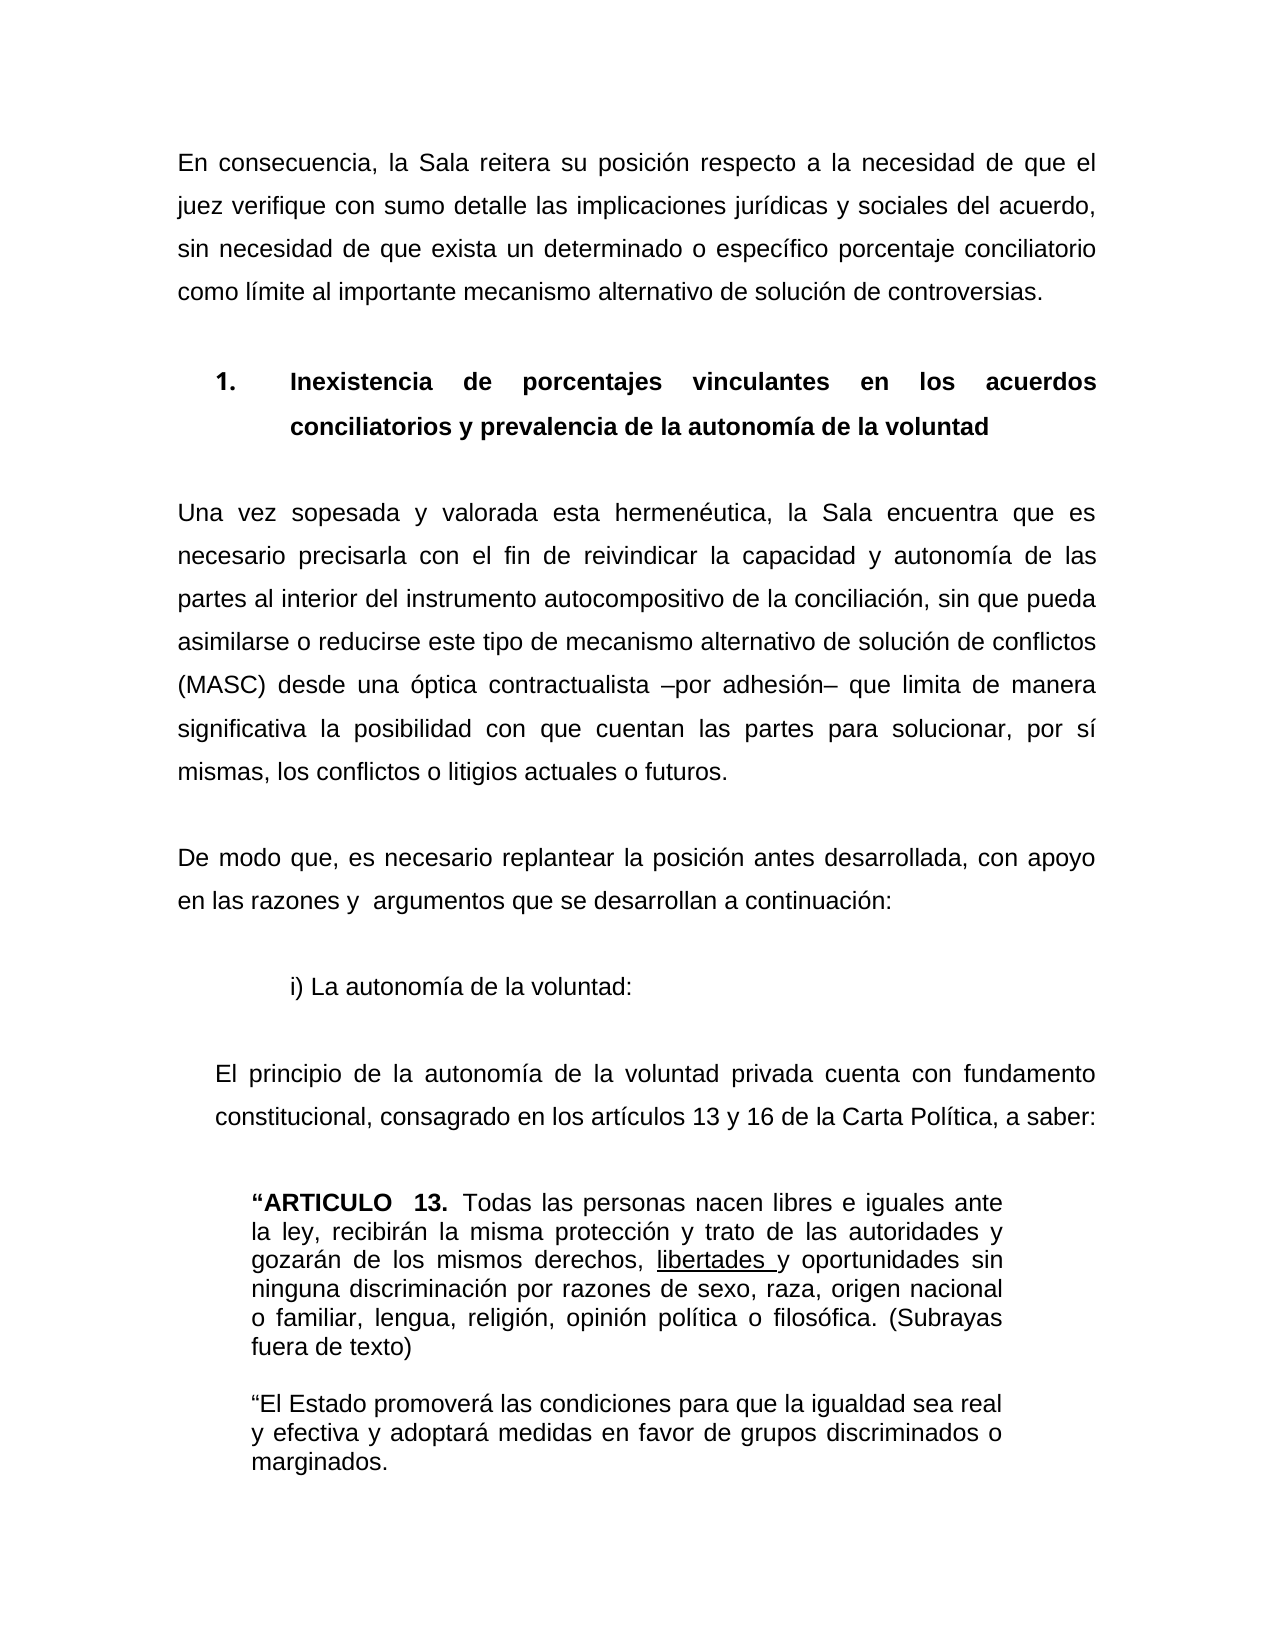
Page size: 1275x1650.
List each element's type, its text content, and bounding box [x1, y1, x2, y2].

text Una vez sopesada y valorada esta hermenéutica, la Sala encuentra que es necesario precisarla con el fin de reivindicar la capacidad y autonomía de las partes al interior del instrumento autocompositivo de la conciliación, sin que pueda asimilarse o reducirse este tipo de mecanismo alternativo de solución de conflictos (MASC) desde una óptica contractualista –por adhesión– que limita de manera significativa la posibilidad con que cuentan las partes para solucionar, por sí mismas, los conflictos o litigios actuales o futuros. [177, 498, 1098, 785]
text El principio de la autonomía de la voluntad privada cuenta con fundamento constitucional, consagrado en los artículos 13 y 16 de la Carta Política, a saber: [215, 1058, 1098, 1130]
text i) La autonomía de la voluntad: [290, 972, 1098, 1001]
text De modo que, es necesario replantear la posición antes desarrollada, con apoyo en las razones y argumentos que se desarrollan a continuación: [177, 843, 1098, 915]
text “ARTICULO 13. Todas las personas nacen libres e iguales ante la ley, recibirán la misma protección y trato de las autoridades y gozarán de los mismos derechos, libertades y oportunidades sin ninguna discriminación por razones de sexo, raza, origen nacional o familiar, lengua, religión, opinión política o filosófica. (Subrayas fuera de texto) [251, 1188, 1004, 1360]
list Inexistencia de porcentajes vinculantes en los acuerdos conciliatorios y prevalencia de la autonomía de la voluntad [215, 363, 1098, 440]
text En consecuencia, la Sala reitera su posición respecto a la necesidad de que el juez verifique con sumo detalle las implicaciones jurídicas y sociales del acuerdo, sin necesidad de que exista un determinado o específico porcentaje conciliatorio como límite al importante mecanismo alternativo de solución de controversias. [177, 148, 1098, 306]
text “El Estado promoverá las condiciones para que la igualdad sea real y efectiva y adoptará medidas en favor de grupos discriminados o marginados. [251, 1389, 1004, 1475]
